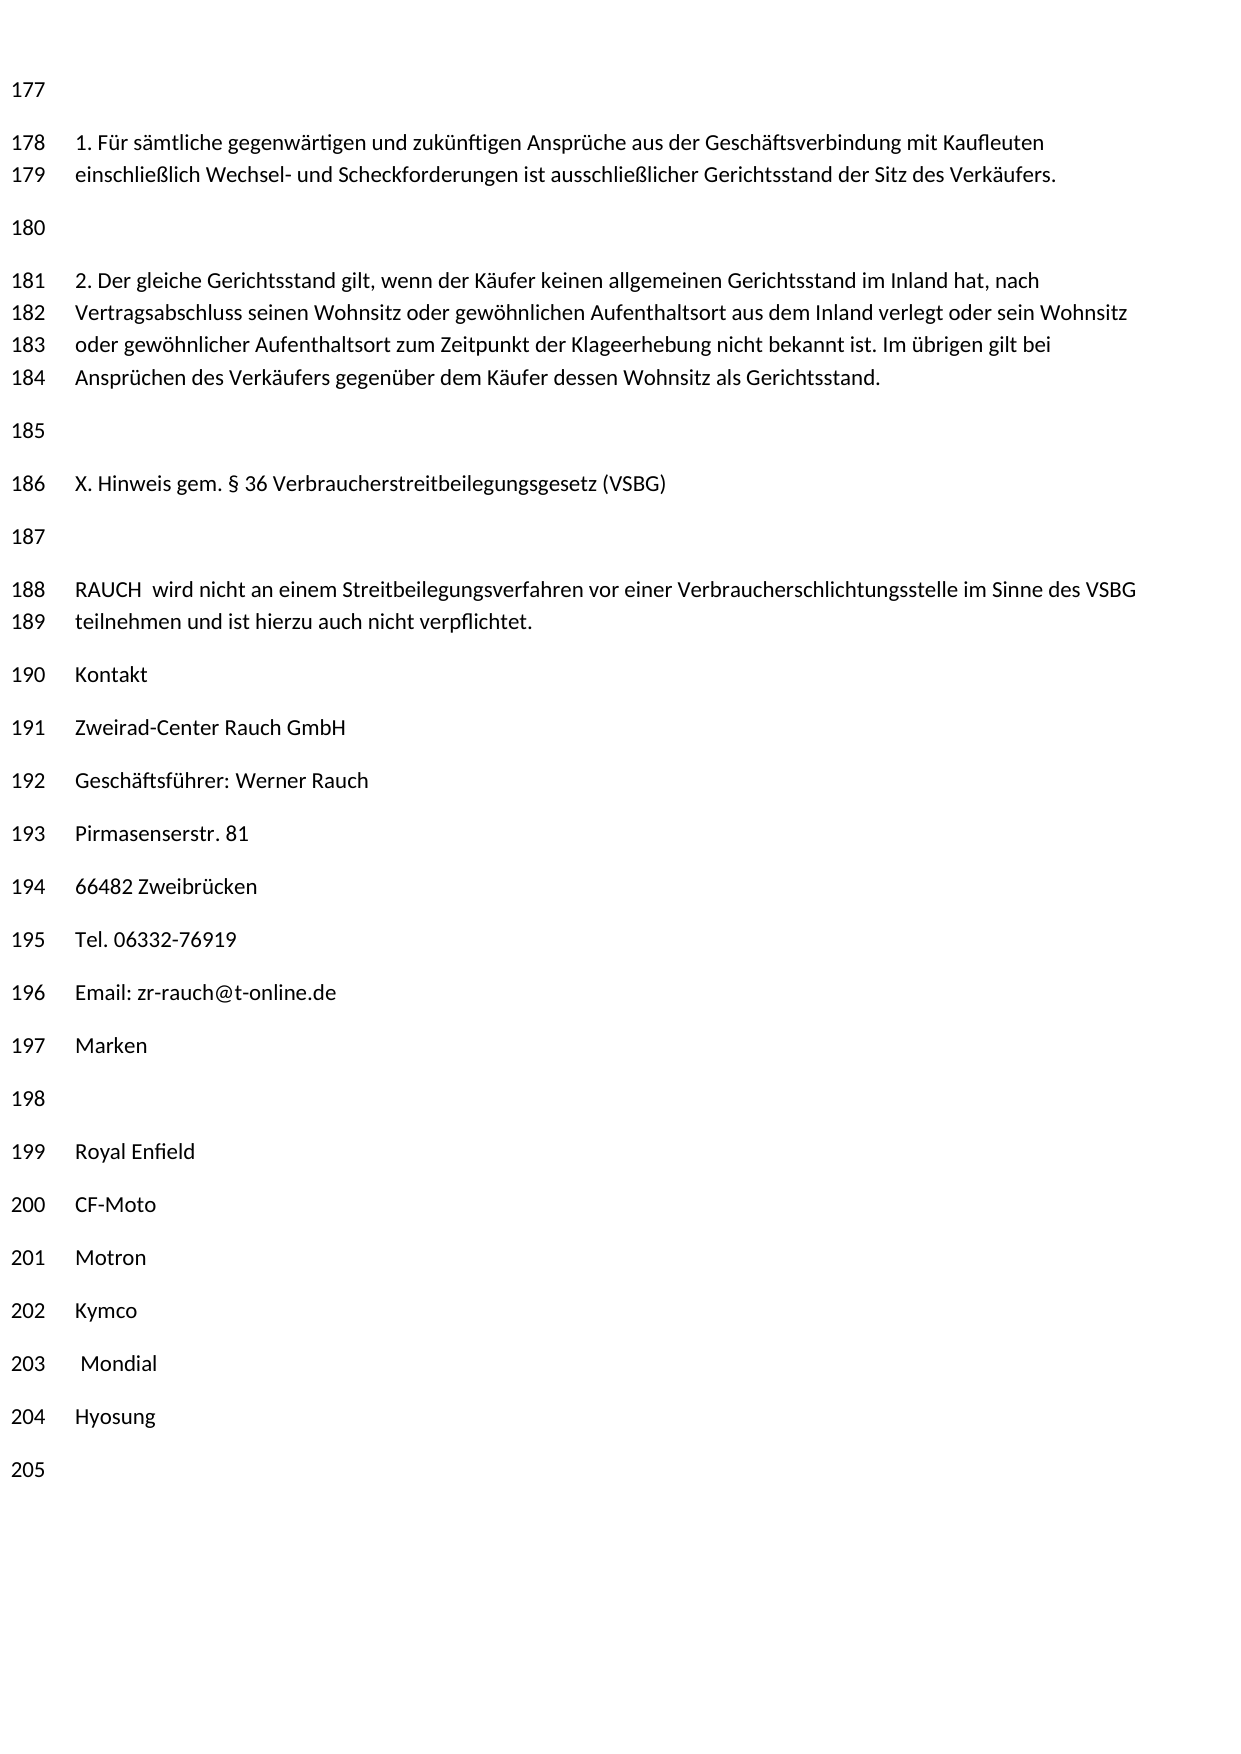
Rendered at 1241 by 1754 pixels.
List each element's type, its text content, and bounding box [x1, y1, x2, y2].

text Marken [75, 1031, 1165, 1059]
text Mondial [75, 1349, 1165, 1377]
text X. Hinweis gem. § 36 Verbraucherstreitbeilegungsgesetz (VSBG) [75, 469, 1165, 497]
text Motron [75, 1243, 1165, 1271]
text Kymco [75, 1296, 1165, 1324]
text Royal Enfield [75, 1137, 1165, 1165]
text Tel. 06332-76919 [75, 925, 1165, 953]
text RAUCH wird nicht an einem Streitbeilegungsverfahren vor einer Verbraucherschlichtungsstelle im Sinne des VSBG teilnehmen und ist hierzu auch nicht verpflichtet. [75, 575, 1165, 635]
text 1. Für sämtliche gegenwärtigen und zukünftigen Ansprüche aus der Geschäftsverbindung mit Kaufleuten einschließlich Wechsel- und Scheckforderungen ist ausschließlicher Gerichtsstand der Sitz des Verkäufers. [75, 128, 1165, 188]
text Geschäftsführer: Werner Rauch [75, 766, 1165, 794]
text Pirmasenserstr. 81 [75, 819, 1165, 847]
text Kontakt [75, 660, 1165, 688]
text Zweirad-Center Rauch GmbH [75, 713, 1165, 741]
text Hyosung [75, 1402, 1165, 1430]
text CF-Moto [75, 1190, 1165, 1218]
text 2. Der gleiche Gerichtsstand gilt, wenn der Käufer keinen allgemeinen Gerichtsstand im Inland hat, nach Vertragsabschluss seinen Wohnsitz oder gewöhnlichen Aufenthaltsort aus dem Inland verlegt oder sein Wohnsitz oder gewöhnlicher Aufenthaltsort zum Zeitpunkt der Klageerhebung nicht bekannt ist. Im übrigen gilt bei Ansprüchen des Verkäufers gegenüber dem Käufer dessen Wohnsitz als Gerichtsstand. [75, 266, 1165, 391]
text 66482 Zweibrücken [75, 872, 1165, 900]
text Email: zr-rauch@t-online.de [75, 978, 1165, 1006]
